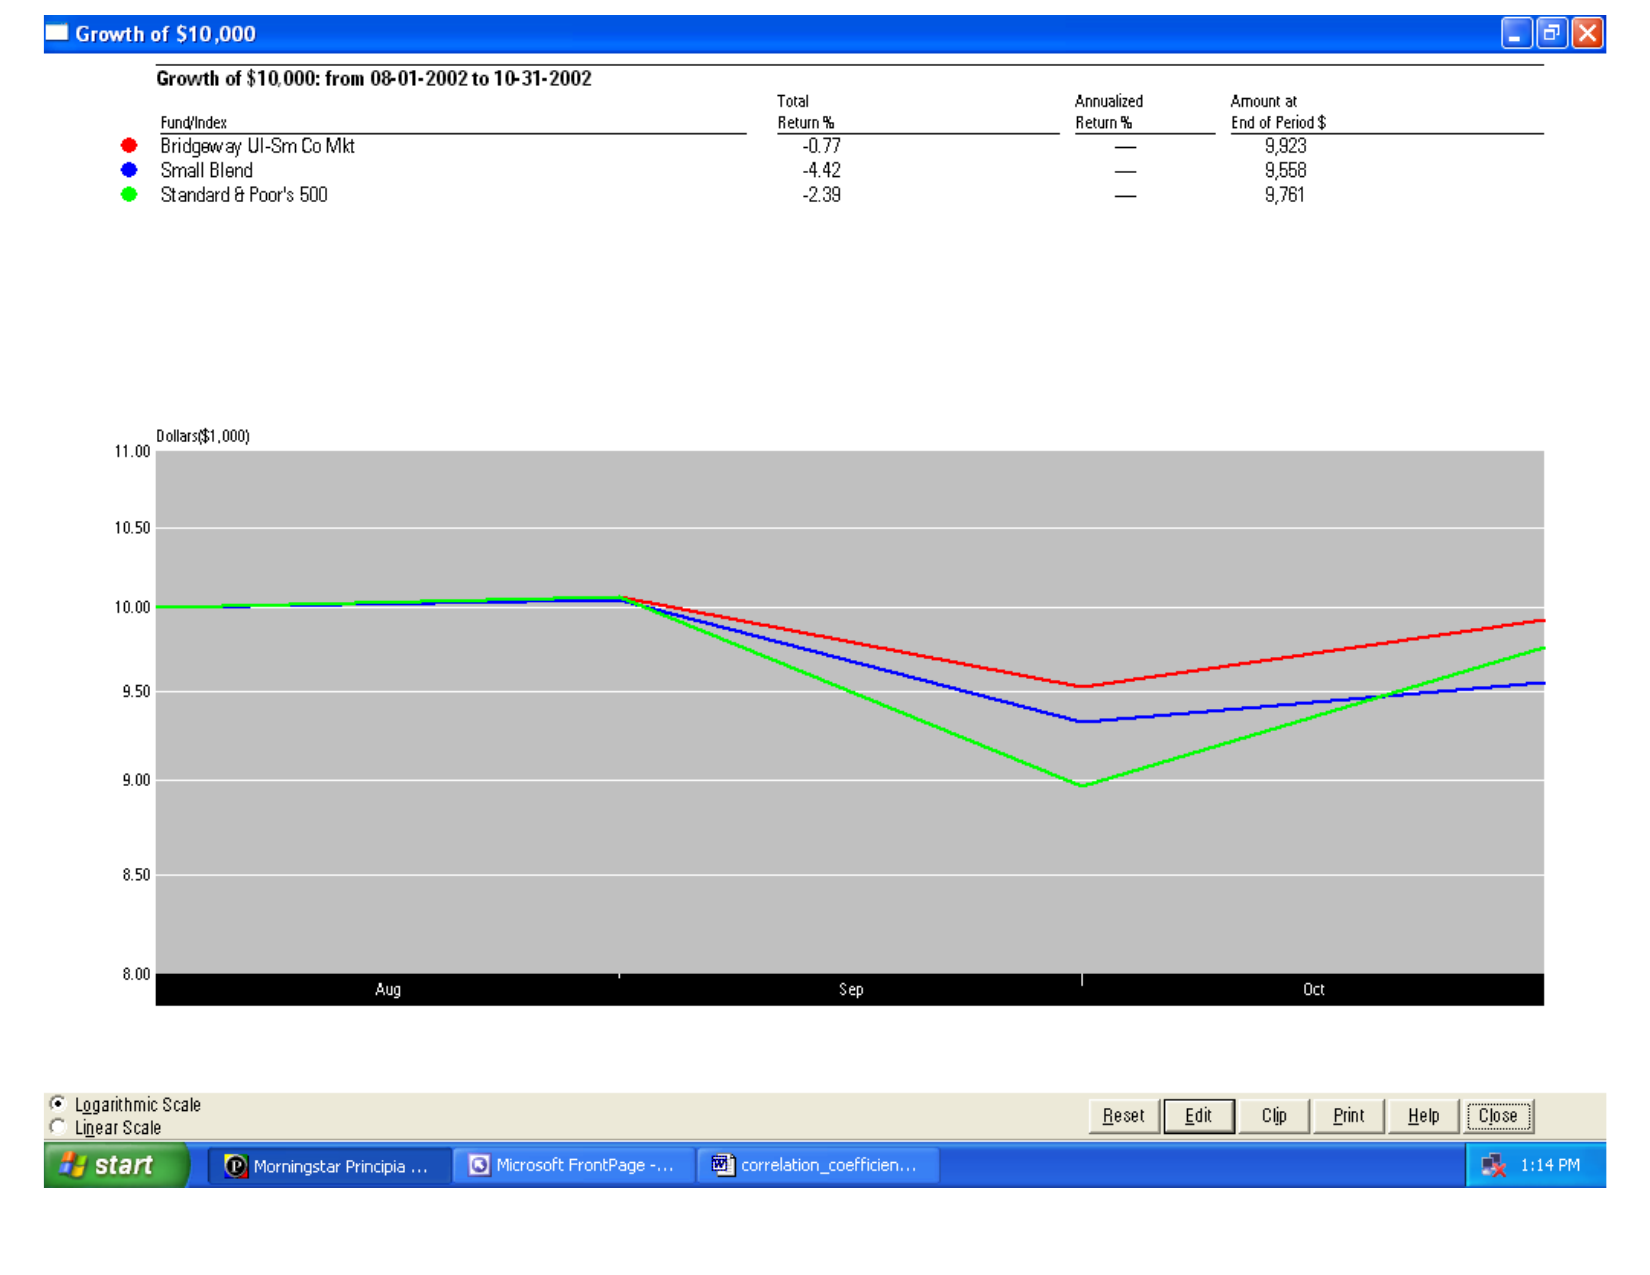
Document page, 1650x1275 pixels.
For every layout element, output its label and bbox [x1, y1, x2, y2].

picture [43, 15, 1607, 1188]
